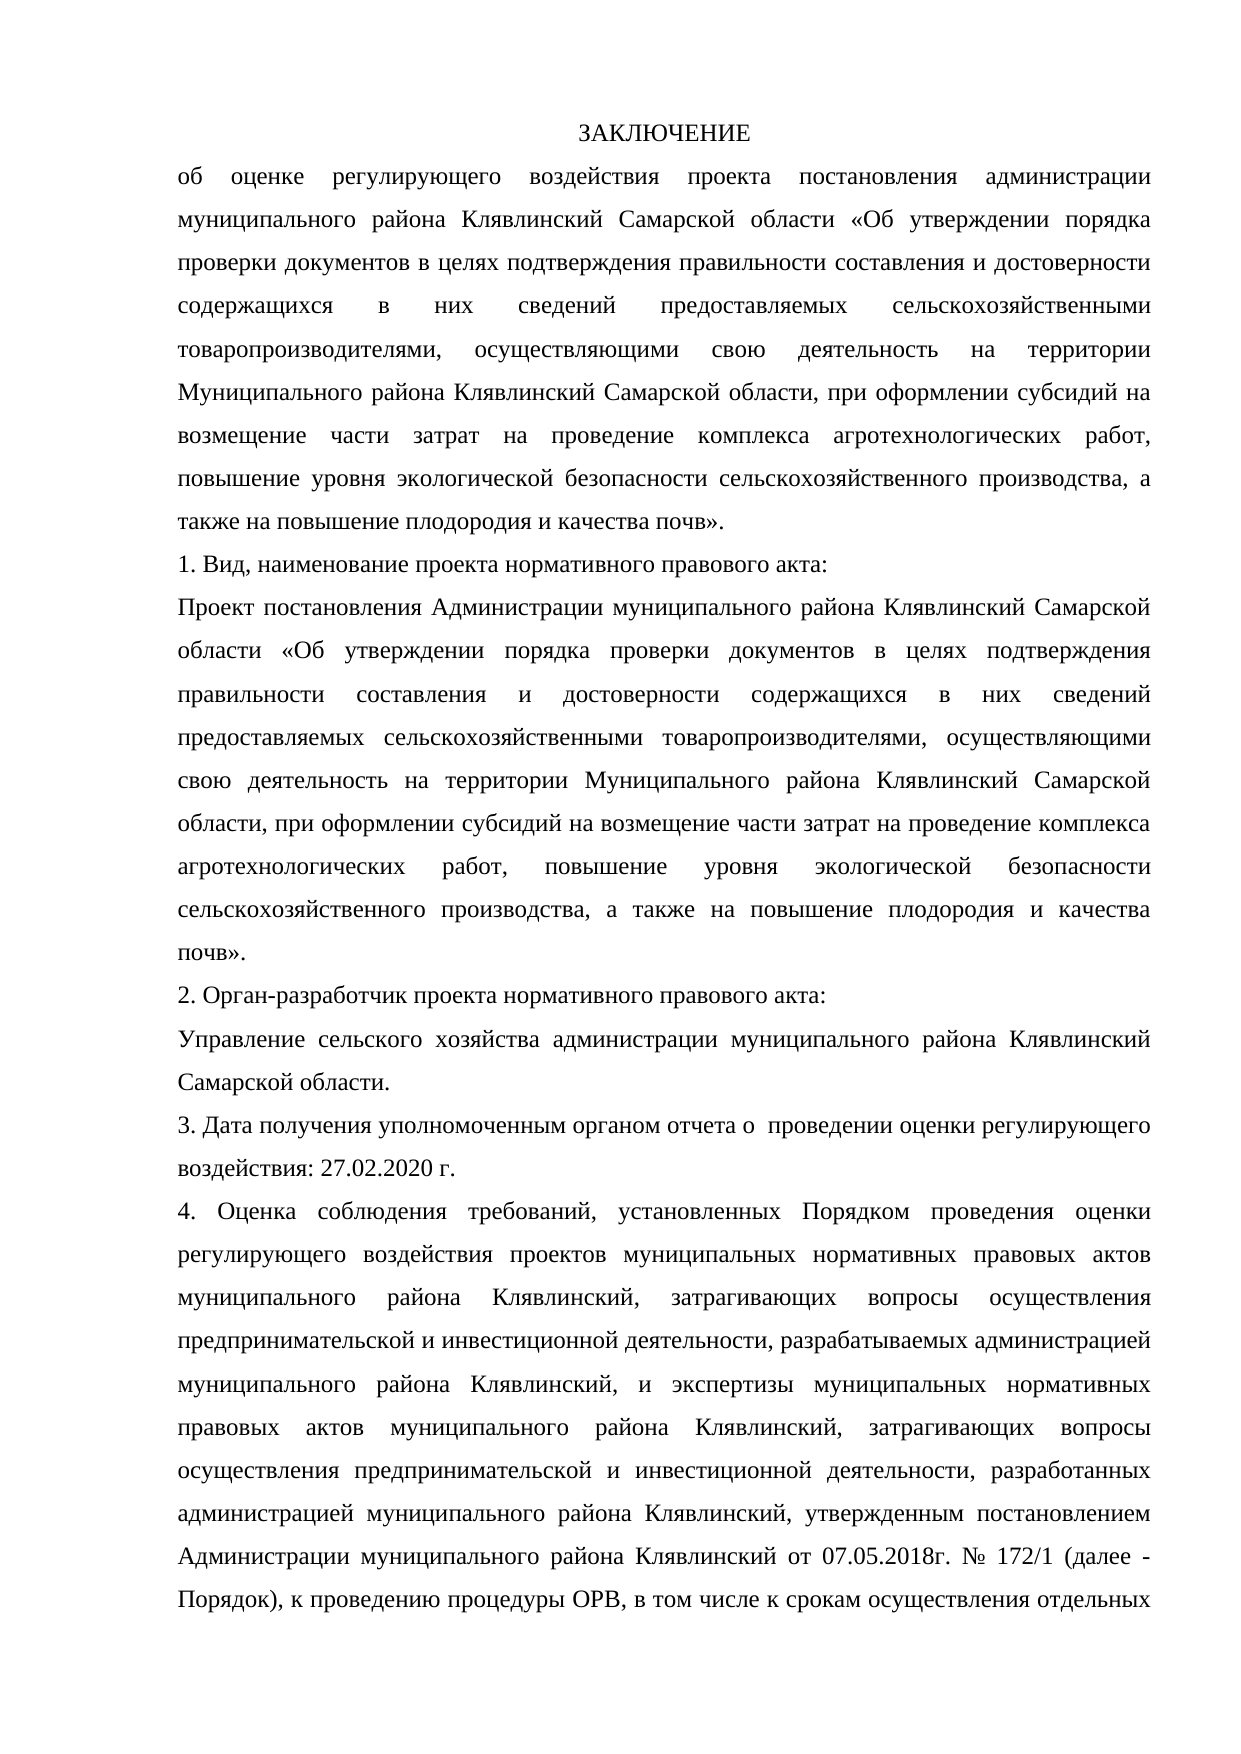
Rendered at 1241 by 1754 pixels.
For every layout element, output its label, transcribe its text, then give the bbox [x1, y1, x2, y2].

text 3. Дата получения уполномоченным органом отчета о проведении оценки регулирующего воздействия: 27.02.2020 г. [177, 1110, 1152, 1182]
title Проект постановления Администрации муниципального района Клявлинский Самарской области «Об утверждении порядка проверки документов в целях подтверждения правильности составления и достоверности содержащихся в них сведений предоставляемых сельскохозяйственными товаропроизводителями, осуществляющими свою деятельность на территории Муниципального района Клявлинский Самарской области, при оформлении субсидий на возмещение части затрат на проведение комплекса агротехнологических работ, повышение уровня экологической безопасности сельскохозяйственного производства, а также на повышение плодородия и качества почв». [177, 592, 1152, 966]
text Управление сельского хозяйства администрации муниципального района Клявлинский Самарской области. [177, 1024, 1152, 1096]
text 1. Вид, наименование проекта нормативного правового акта: [177, 549, 1152, 578]
text 2. Орган-разработчик проекта нормативного правового акта: [177, 981, 1152, 1009]
title об оценке регулирующего воздействия проекта постановления администрации муниципального района Клявлинский Самарской области «Об утверждении порядка проверки документов в целях подтверждения правильности составления и достоверности содержащихся в них сведений предоставляемых сельскохозяйственными товаропроизводителями, осуществляющими свою деятельность на территории Муниципального района Клявлинский Самарской области, при оформлении субсидий на возмещение части затрат на проведение комплекса агротехнологических работ, повышение уровня экологической безопасности сельскохозяйственного производства, а также на повышение плодородия и качества почв». [177, 161, 1152, 535]
text ЗАКЛЮЧЕНИЕ [177, 118, 1152, 147]
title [177, 1196, 1152, 1613]
